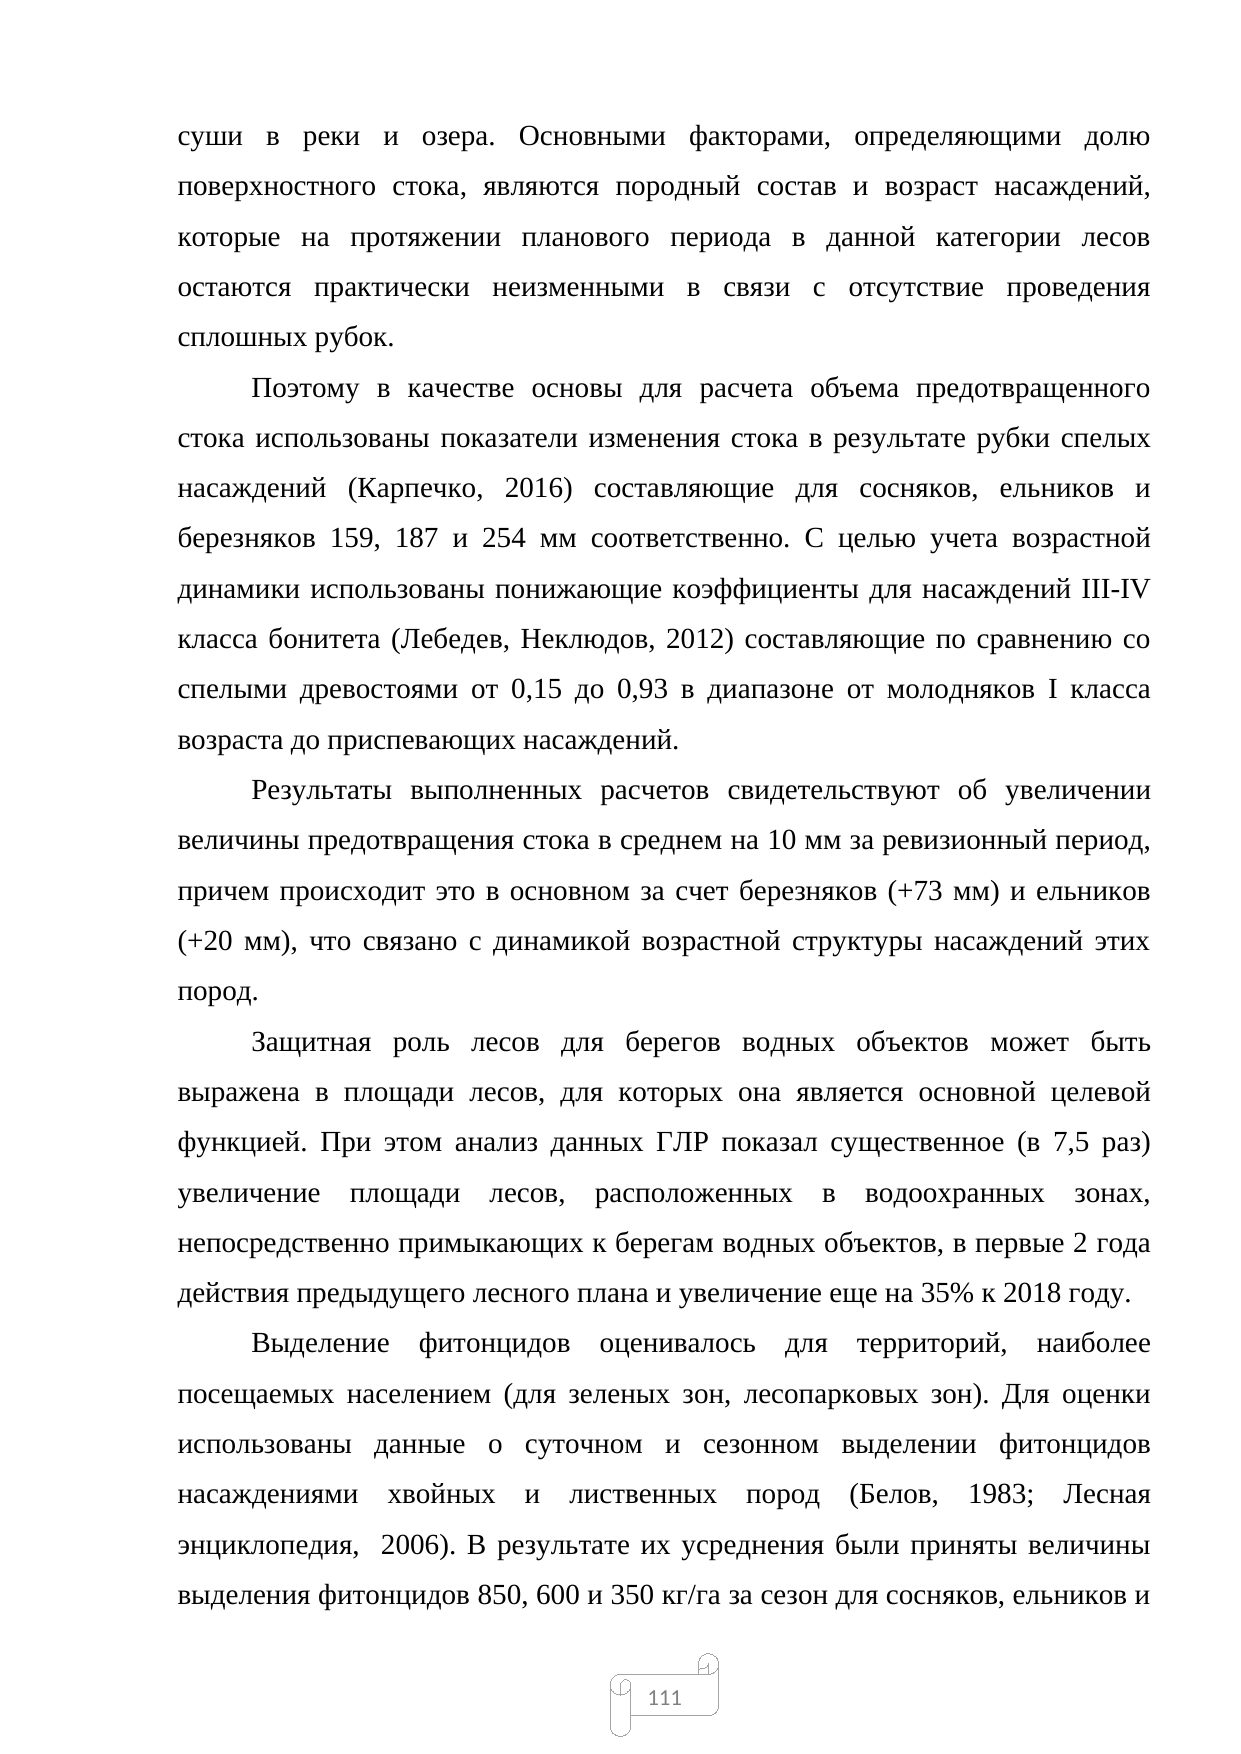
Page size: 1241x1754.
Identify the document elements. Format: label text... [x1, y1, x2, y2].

text Поэтому в качестве основы для расчета объема предотвращенного стока использованы показатели изменения стока в результате рубки спелых насаждений (Карпечко, 2016) составляющие для сосняков, ельников и березняков 159, 187 и 254 мм соответственно. С целью учета возрастной динамики использованы понижающие коэффициенты для насаждений III-IV класса бонитета (Лебедев, Неклюдов, 2012) составляющие по сравнению со спелыми древостоями от 0,15 до 0,93 в диапазоне от молодняков I класса возраста до приспевающих насаждений. [177, 370, 1152, 755]
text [177, 1326, 1152, 1611]
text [177, 118, 1152, 353]
text Результаты выполненных расчетов свидетельствуют об увеличении величины предотвращения стока в среднем на 10 мм за ревизионный период, причем происходит это в основном за счет березняков (+73 мм) и ельников (+20 мм), что связано с динамикой возрастной структуры насаждений этих пород. [177, 772, 1152, 1007]
text Защитная роль лесов для берегов водных объектов может быть выражена в площади лесов, для которых она является основной целевой функцией. При этом анализ данных ГЛР показал существенное (в 7,5 раз) увеличение площади лесов, расположенных в водоохранных зонах, непосредственно примыкающих к берегам водных объектов, в первые 2 года действия предыдущего лесного плана и увеличение еще на 35% к 2018 году. [177, 1024, 1152, 1309]
